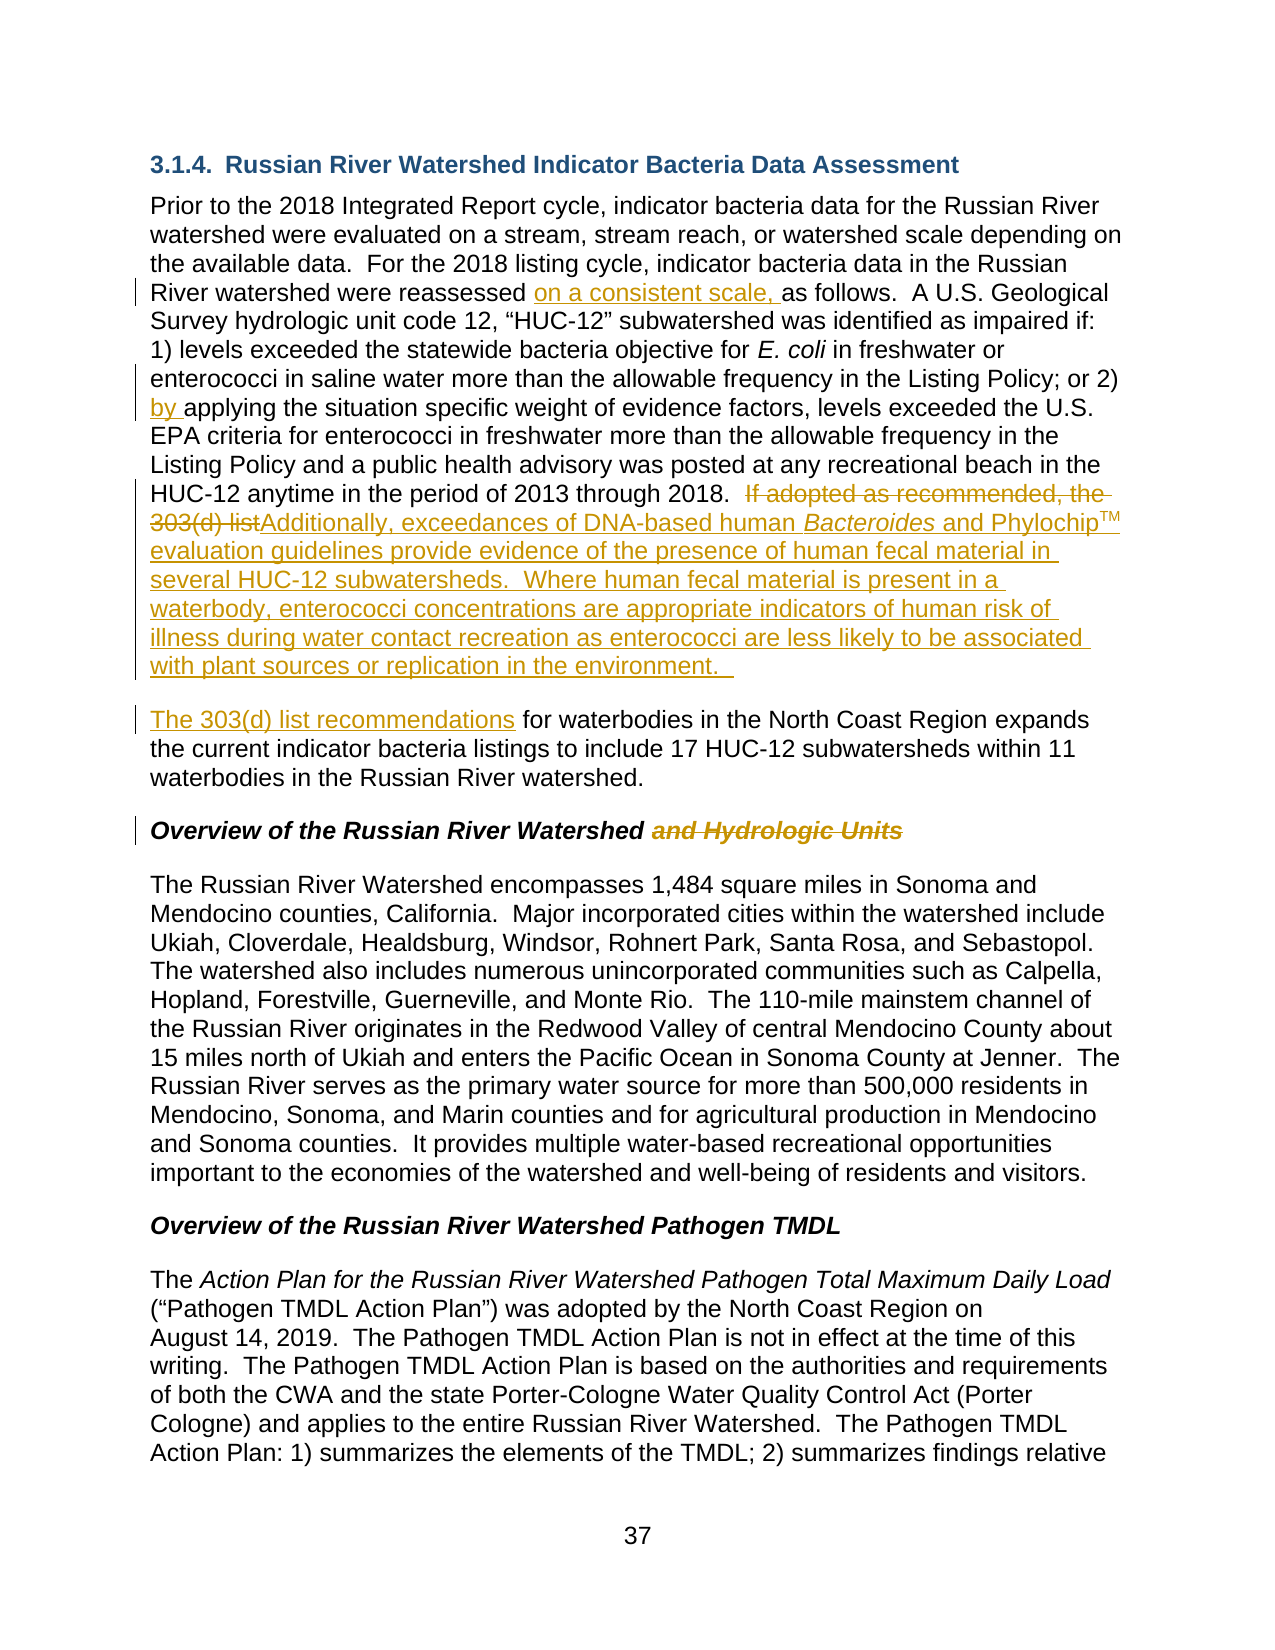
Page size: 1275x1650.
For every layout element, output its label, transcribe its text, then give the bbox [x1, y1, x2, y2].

text Overview of the Russian River Watershed [150, 816, 1125, 845]
text The Russian River Watershed encompasses 1,484 square miles in Sonoma and Mendocino counties, California. Major incorporated cities within the watershed include Ukiah, Cloverdale, Healdsburg, Windsor, Rohnert Park, Santa Rosa, and Sebastopol. The watershed also includes numerous unincorporated communities such as Calpella, Hopland, Forestville, Guerneville, and Monte Rio. The 110-mile mainstem channel of the Russian River originates in the Redwood Valley of central Mendocino County about 15 miles north of Ukiah and enters the Pacific Ocean in Sonoma County at Jenner. The Russian River serves as the primary water source for more than 500,000 residents in Mendocino, Sonoma, and Marin counties and for agricultural production in Mendocino and Sonoma counties. It provides multiple water-based recreational opportunities important to the economies of the watershed and well-being of residents and visitors. [150, 870, 1125, 1186]
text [150, 1265, 1125, 1466]
text Overview of the Russian River Watershed Pathogen TMDL [150, 1211, 1125, 1240]
subtitle Russian River Watershed Indicator Bacteria Data Assessment [150, 150, 1125, 179]
text for waterbodies in the North Coast Region expands the current indicator bacteria listings to include 17 HUC-12 subwatersheds within 11 waterbodies in the Russian River watershed. [150, 705, 1125, 791]
text Prior to the 2018 Integrated Report cycle, indicator bacteria data for the Russian River watershed were evaluated on a stream, stream reach, or watershed scale depending on the available data. For the 2018 listing cycle, indicator bacteria data in the Russian River watershed were reassessed as follows. A U.S. Geological Survey hydrologic unit code 12, “HUC-12” subwatershed was identified as impaired if: 1) levels exceeded the statewide bacteria objective for E. coli in freshwater or enterococci in saline water more than the allowable frequency in the Listing Policy; or 2) applying the situation specific weight of evidence factors, levels exceeded the U.S. EPA criteria for enterococci in freshwater more than the allowable frequency in the Listing Policy and a public health advisory was posted at any recreational beach in the HUC-12 anytime in the period of 2013 through 2018. [150, 191, 1125, 680]
